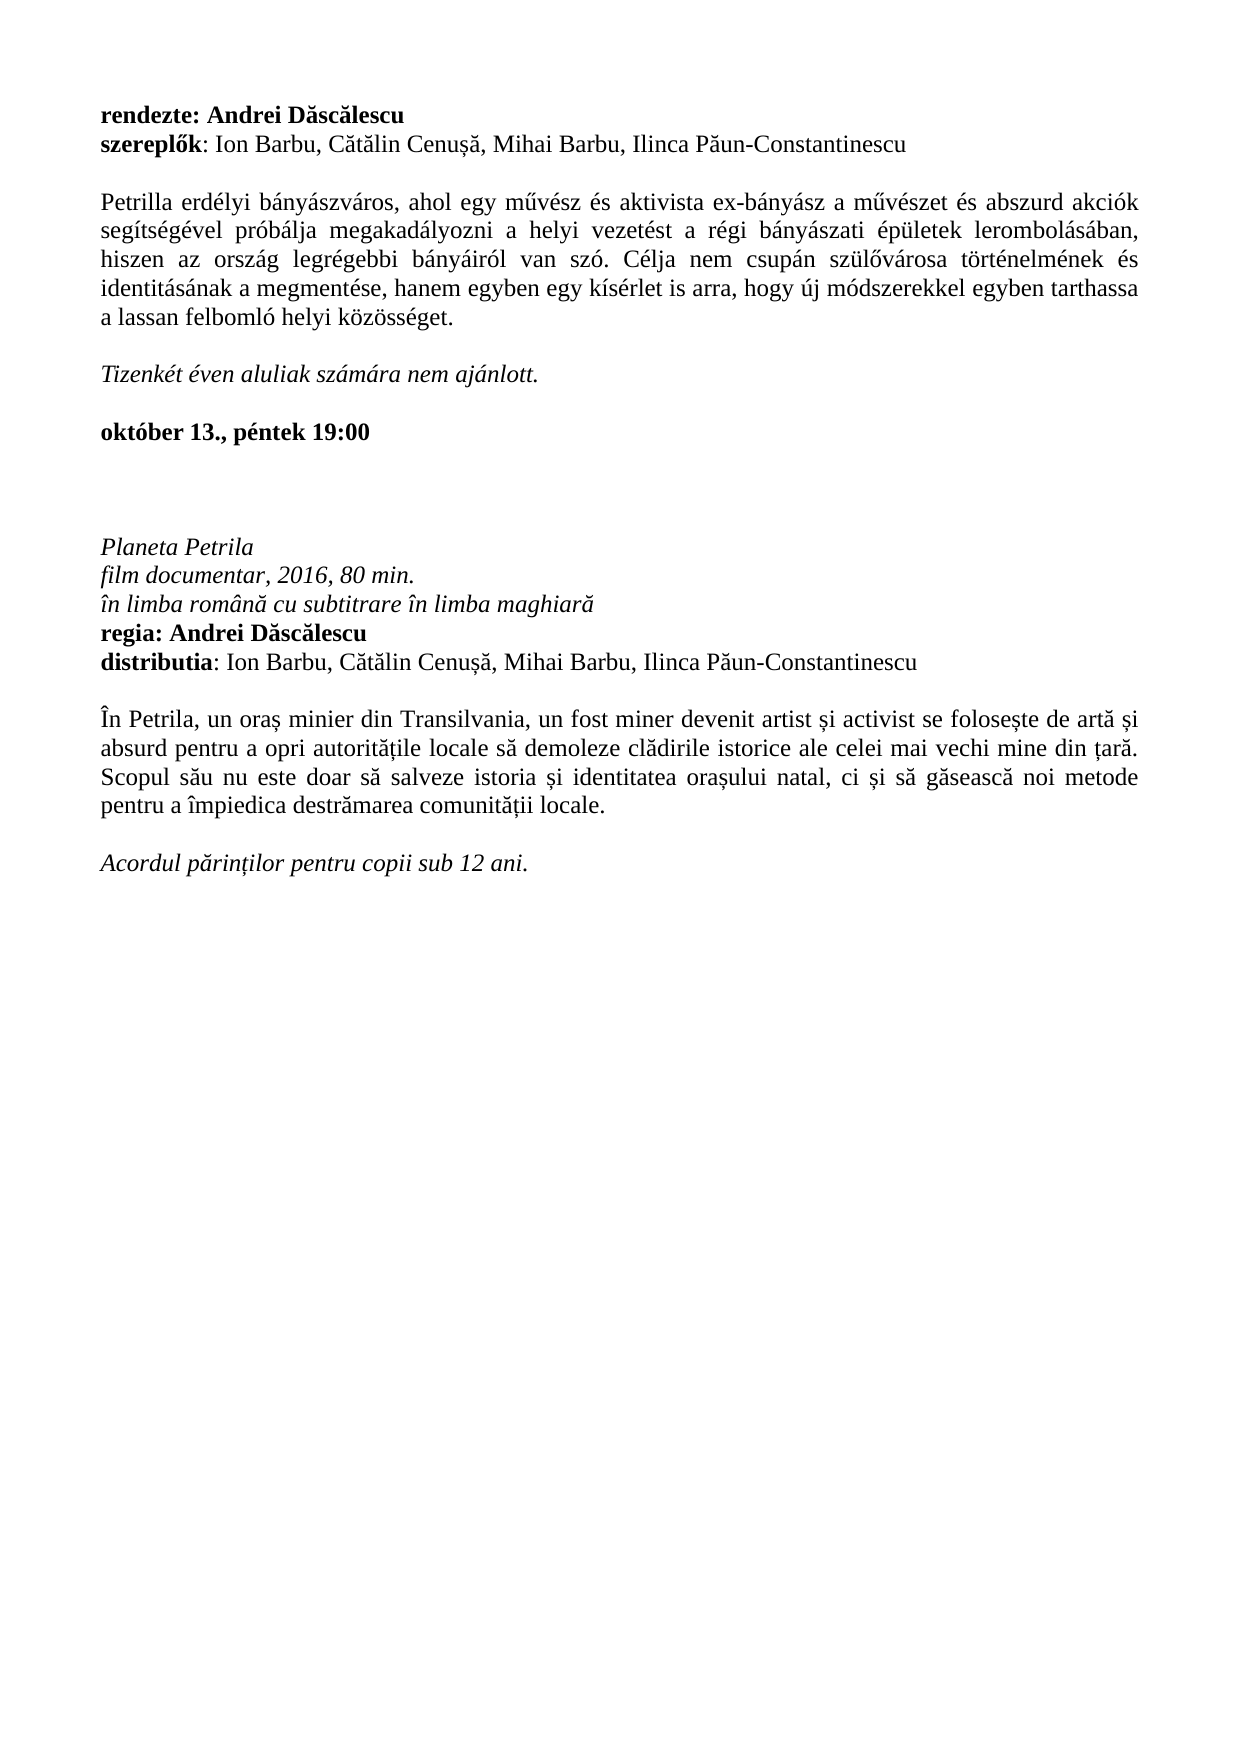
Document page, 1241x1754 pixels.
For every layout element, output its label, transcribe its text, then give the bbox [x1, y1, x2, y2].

text Petrilla erdélyi bányászváros, ahol egy művész és aktivista ex-bányász a művészet és abszurd akciók segítségével próbálja megakadályozni a helyi vezetést a régi bányászati épületek lerombolásában, hiszen az ország legrégebbi bányáiról van szó. Célja nem csupán szülővárosa történelmének és identitásának a megmentése, hanem egyben egy kísérlet is arra, hogy új módszerekkel egyben tarthassa a lassan felbomló helyi közösséget. [100, 187, 1140, 330]
text regia: Andrei Dăscălescu [100, 618, 1140, 647]
text rendezte: Andrei Dăscălescu [100, 100, 1140, 129]
text distributia: Ion Barbu, Cătălin Cenușă, Mihai Barbu, Ilinca Păun-Constantinescu [100, 647, 1140, 675]
text Tizenkét éven aluliak számára nem ajánlott. [100, 359, 1140, 388]
text În Petrila, un oraș minier din Transilvania, un fost miner devenit artist și activist se folosește de artă și absurd pentru a opri autoritățile locale să demoleze clădirile istorice ale celei mai vechi mine din țară. Scopul său nu este doar să salveze istoria și identitatea orașului natal, ci și să găsească noi metode pentru a împiedica destrămarea comunității locale. [100, 704, 1140, 819]
text în limba română cu subtitrare în limba maghiară [100, 589, 1140, 618]
text film documentar, 2016, 80 min. [100, 560, 1140, 589]
text október 13., péntek 19:00 [100, 417, 1140, 445]
text szereplők: Ion Barbu, Cătălin Cenușă, Mihai Barbu, Ilinca Păun-Constantinescu [100, 129, 1140, 158]
text Acordul părinților pentru copii sub 12 ani. [100, 848, 1140, 877]
text Planeta Petrila [100, 532, 1140, 560]
